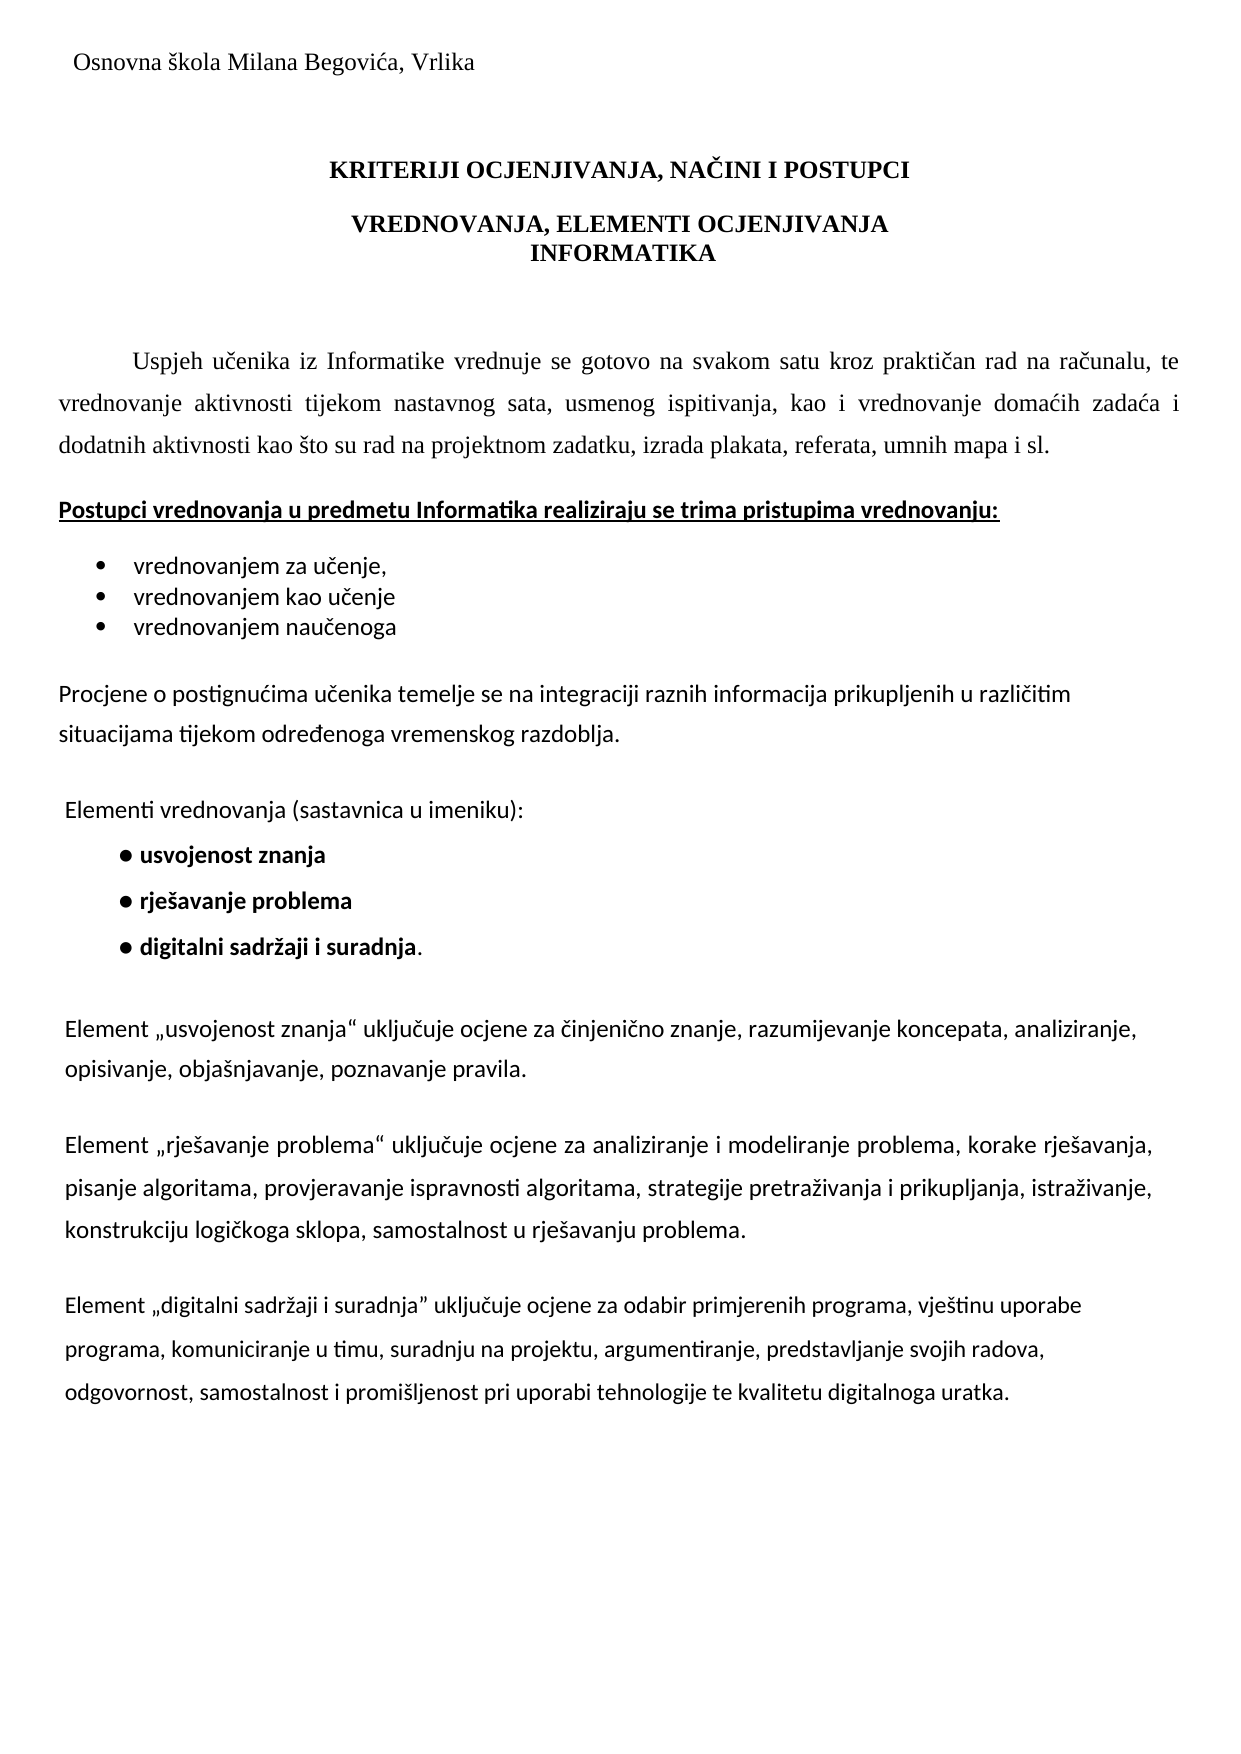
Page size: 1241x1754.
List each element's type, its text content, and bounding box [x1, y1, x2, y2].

list usvojenost znanja [118, 839, 1181, 870]
text Element „usvojenost znanja“ uključuje ocjene za činjenično znanje, razumijevanje koncepata, analiziranje, opisivanje, objašnjavanje, poznavanje pravila. [64, 1013, 1139, 1083]
text VREDNOVANJA, ELEMENTI OCJENJIVANJA [58, 209, 1181, 238]
list vrednovanjem kao učenje [96, 581, 1181, 611]
list digitalni sadržaji i suradnja. [118, 931, 1181, 962]
list vrednovanjem naučenoga [96, 611, 1181, 642]
text Osnovna škola Milana Begovića, Vrlika [73, 47, 1181, 75]
text Procjene o postignućima učenika temelje se na integraciji raznih informacija prikupljenih u različitim situacijama tijekom određenoga vremenskog razdoblja. [58, 678, 1073, 748]
text INFORMATIKA [58, 238, 1181, 266]
text Element „digitalni sadržaji i suradnja” uključuje ocjene za odabir primjerenih programa, vještinu uporabe programa, komuniciranje u timu, suradnju na projektu, argumentiranje, predstavljanje svojih radova, odgovornost, samostalnost i promišljenost pri uporabi tehnologije te kvalitetu digitalnoga uratka. [64, 1290, 1127, 1407]
text Postupci vrednovanja u predmetu Informatika realiziraju se trima pristupima vrednovanju: [58, 494, 1181, 525]
text KRITERIJI OCJENJIVANJA, NAČINI I POSTUPCI [58, 155, 1181, 184]
list rješavanje problema [118, 885, 1181, 916]
text Element „rješavanje problema“ uključuje ocjene za analiziranje i modeliranje problema, korake rješavanja, pisanje algoritama, provjeravanje ispravnosti algoritama, strategije pretraživanja i prikupljanja, istraživanje, konstrukciju logičkoga sklopa, samostalnost u rješavanju problema. [64, 1129, 1154, 1245]
text Uspjeh učenika iz Informatike vrednuje se gotovo na svakom satu kroz praktičan rad na računalu, te vrednovanje aktivnosti tijekom nastavnog sata, usmenog ispitivanja, kao i vrednovanje domaćih zadaća i dodatnih aktivnosti kao što su rad na projektnom zadatku, izrada plakata, referata, umnih mapa i sl. [58, 346, 1181, 459]
text Elementi vrednovanja (sastavnica u imeniku): [64, 794, 1181, 824]
list vrednovanjem za učenje, [96, 550, 1181, 581]
